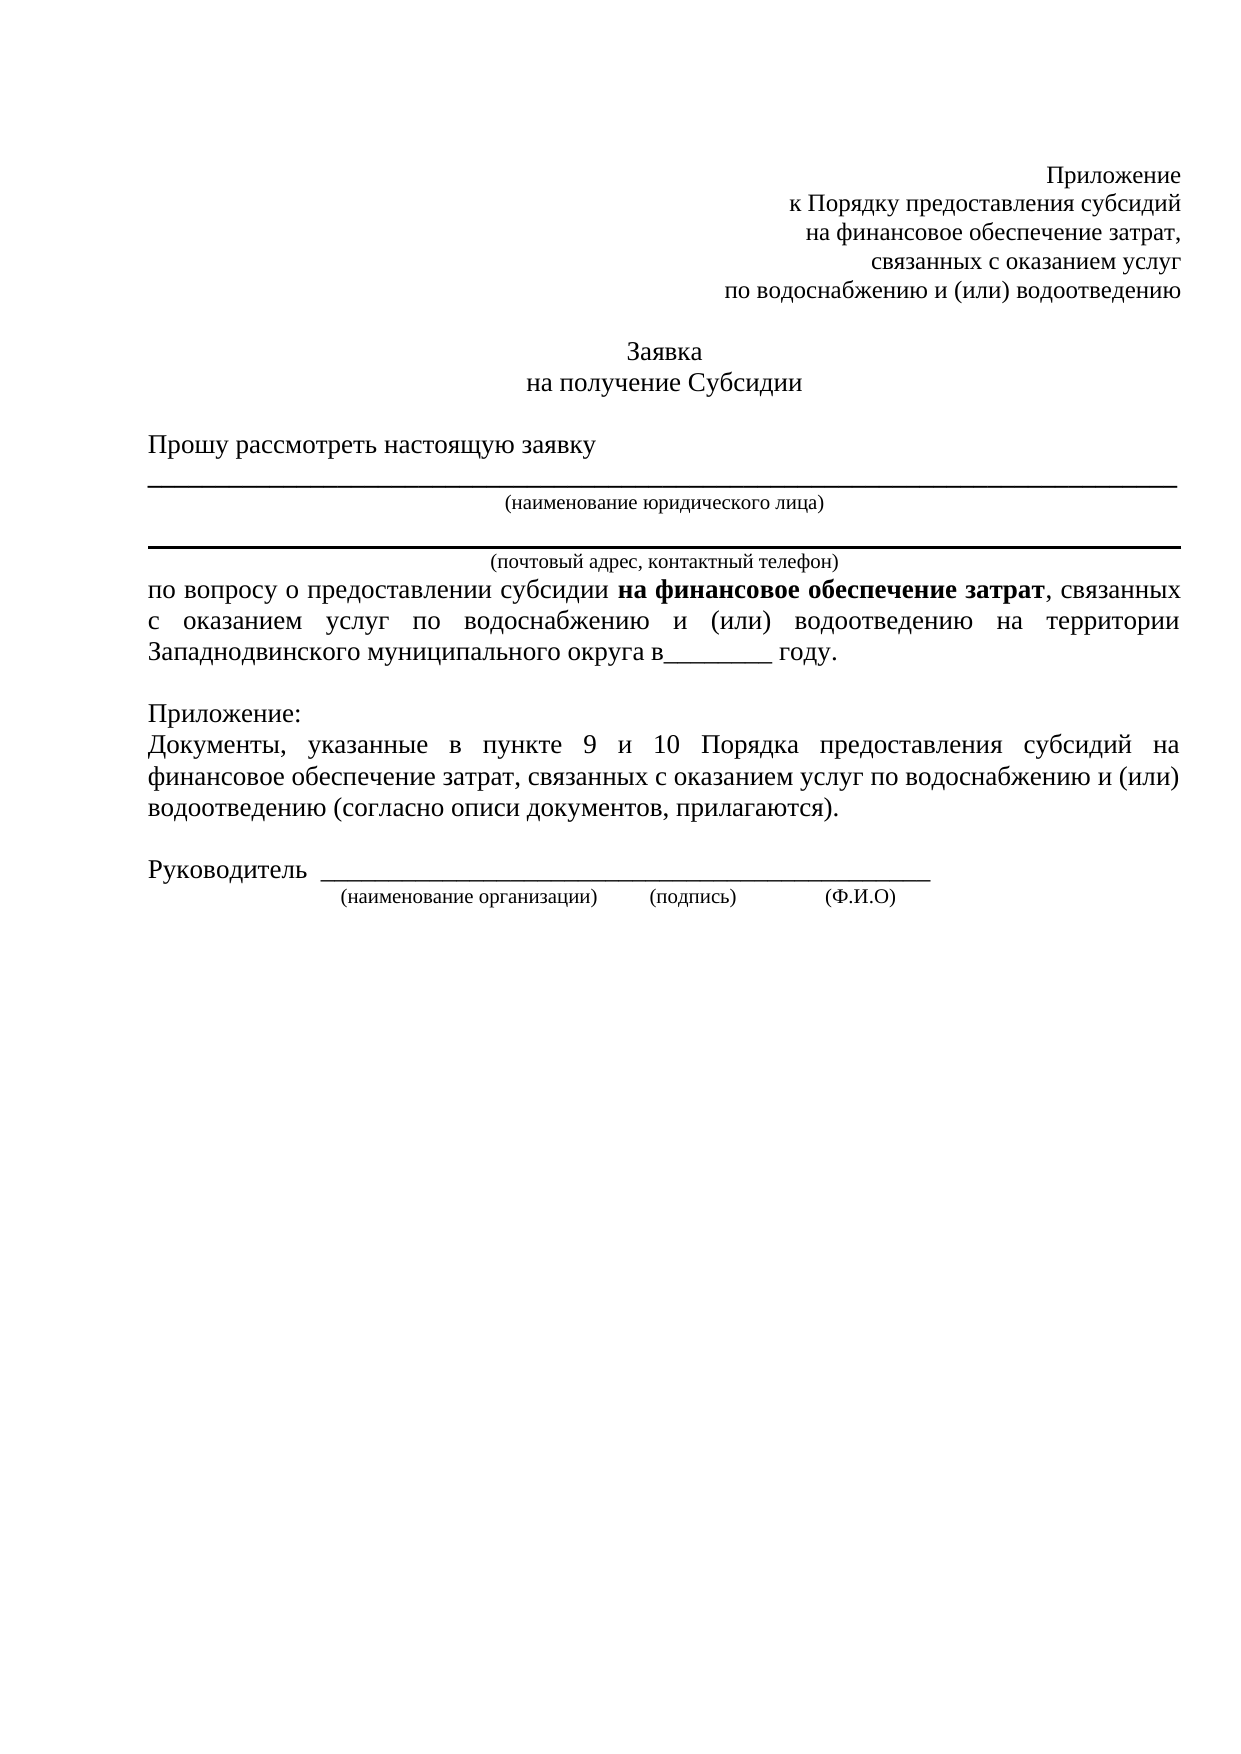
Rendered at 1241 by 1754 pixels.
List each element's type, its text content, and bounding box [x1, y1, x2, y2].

text Приложение [148, 160, 1181, 188]
text Заявка [148, 334, 1181, 366]
text Приложение: [148, 697, 1181, 728]
text по вопросу о предоставлении субсидии на финансовое обеспечение затрат, связанных с оказанием услуг по водоснабжению и (или) водоотведению на территории Западнодвинского муниципального округа в________ году. [148, 573, 1181, 666]
text (наименование юридического лица) [148, 490, 1181, 514]
text к Порядку предоставления субсидий [148, 188, 1181, 217]
text (почтовый адрес, контактный телефон) [148, 549, 1181, 573]
text на получение Субсидии [148, 366, 1181, 397]
text Документы, указанные в пункте 9 и 10 Порядка предоставления субсидий на финансовое обеспечение затрат, связанных с оказанием услуг по водоснабжению и (или) водоотведению (согласно описи документов, прилагаются). [148, 728, 1181, 822]
text на финансовое обеспечение затрат, [148, 217, 1181, 246]
text Руководитель _____________________________________________ [148, 853, 1181, 884]
text связанных с оказанием услуг [148, 246, 1181, 275]
text Прошу рассмотреть настоящую заявку [148, 428, 1181, 459]
text по водоснабжению и (или) водоотведению [148, 275, 1181, 303]
text ____________________________________________________________________________ [148, 459, 1181, 490]
text (наименование организации) (подпись) (Ф.И.О) [148, 884, 1181, 908]
